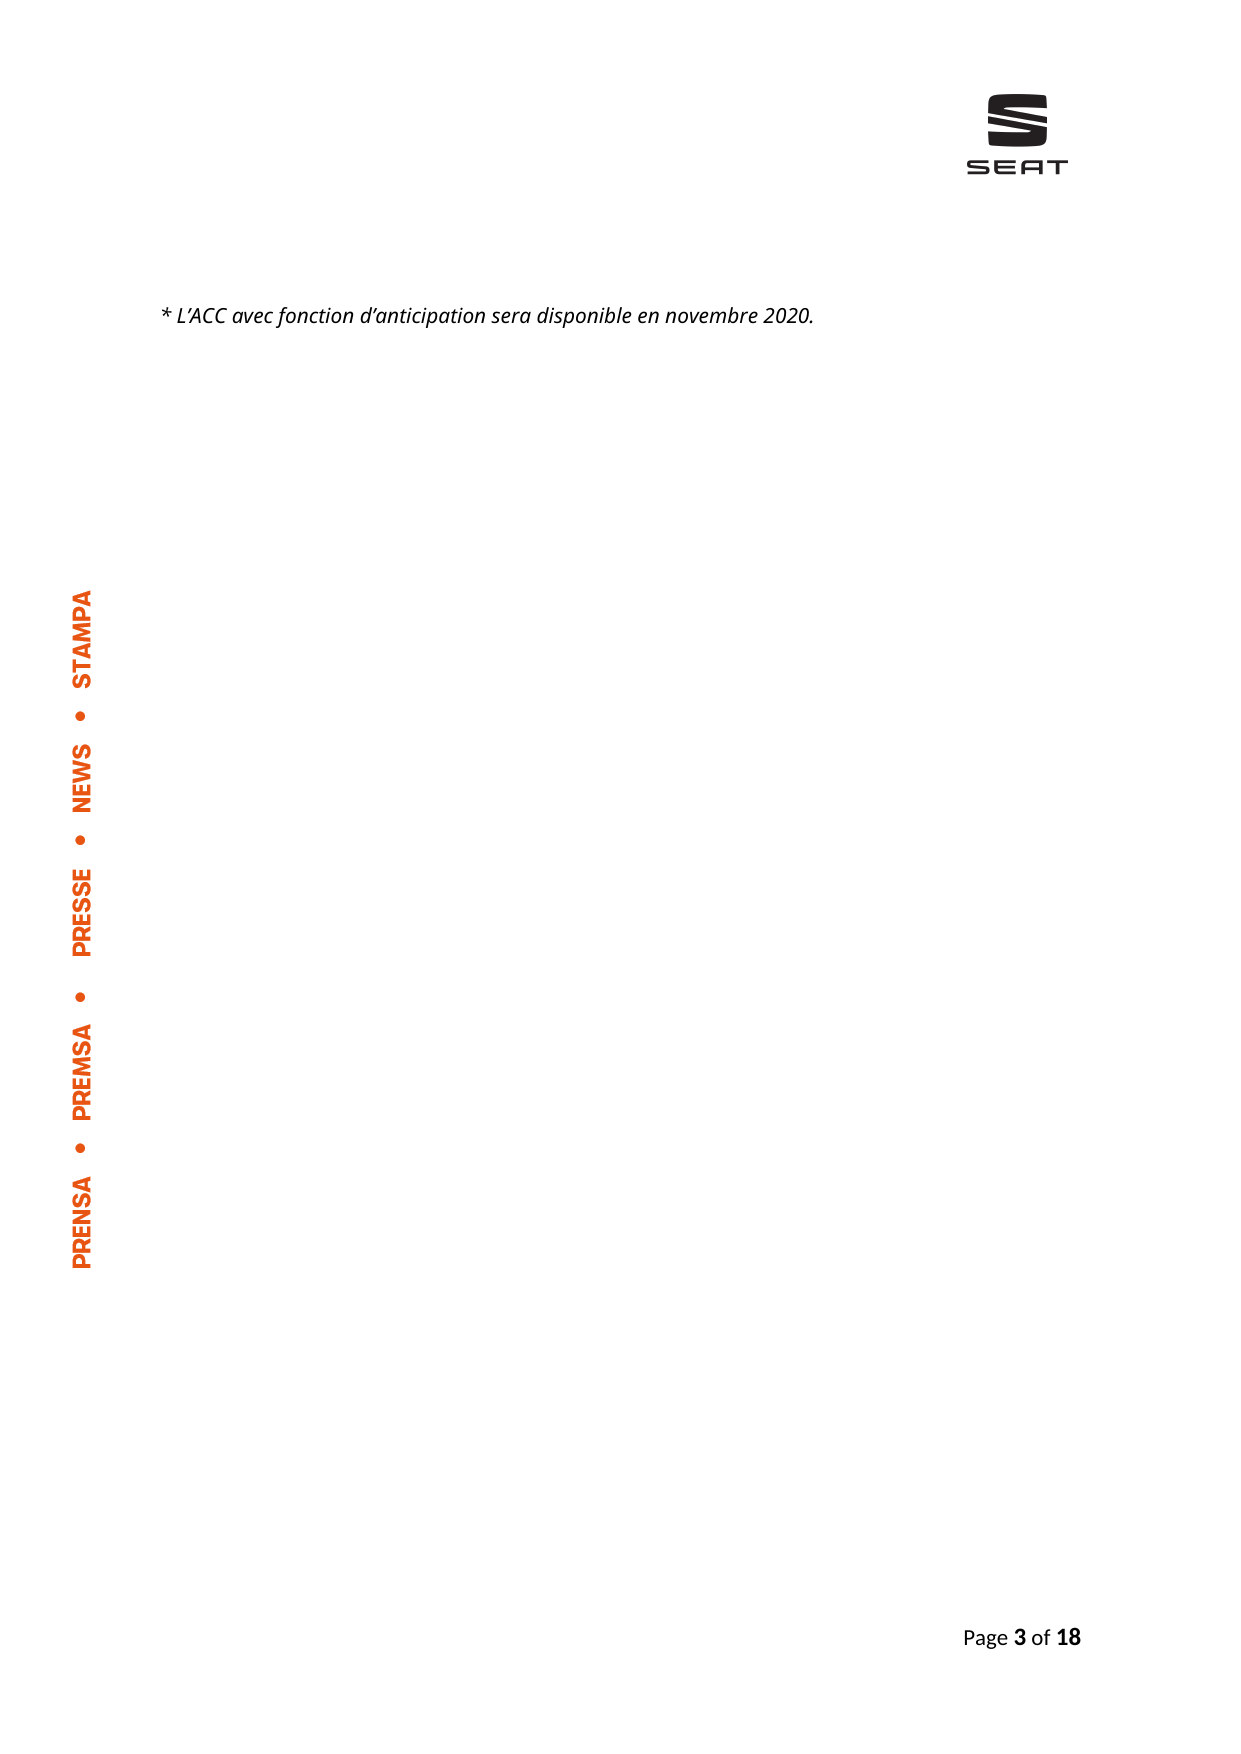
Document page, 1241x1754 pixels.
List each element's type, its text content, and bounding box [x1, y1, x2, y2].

text * L’ACC avec fonction d’anticipation sera disponible en novembre 2020. [159, 301, 1081, 330]
picture [39, 517, 121, 1341]
